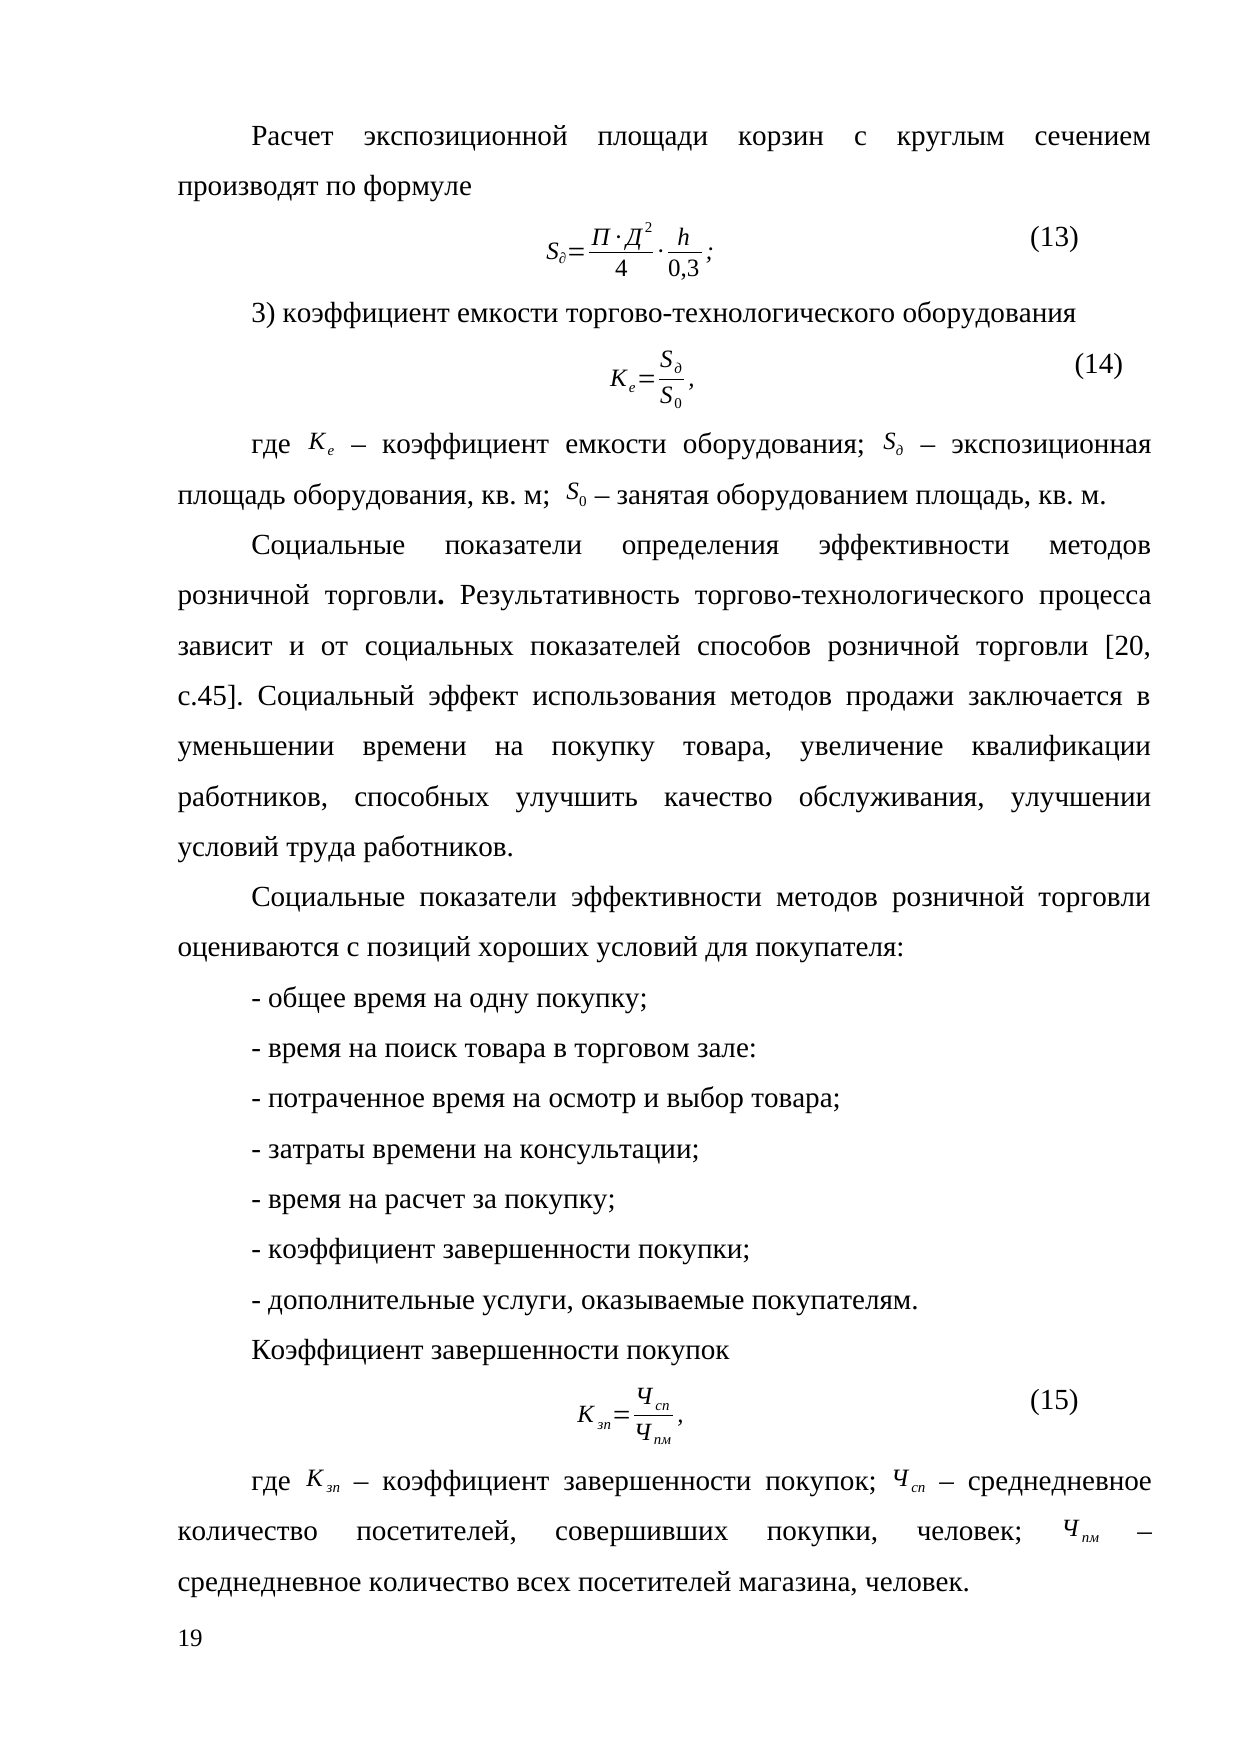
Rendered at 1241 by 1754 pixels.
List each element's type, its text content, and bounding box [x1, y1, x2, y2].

text - время на расчет за покупку; [177, 1181, 1152, 1215]
text Расчет экспозиционной площади корзин с круглым сечением производят по формуле [177, 118, 1152, 202]
text Социальные показатели определения эффективности методов розничной торговли. Результативность торгово-технологического процесса зависит и от социальных показателей способов розничной торговли [20, c.45]. Социальный эффект использования методов продажи заключается в уменьшении времени на покупку товара, увеличение квалификации работников, способных улучшить качество обслуживания, улучшении условий труда работников. [177, 527, 1152, 862]
text - общее время на одну покупку; [177, 980, 1152, 1013]
text - коэффициент завершенности покупки; [177, 1231, 1152, 1265]
table_header (15) [1019, 1383, 1163, 1463]
text Социальные показатели эффективности методов розничной торговли оцениваются с позиций хороших условий для покупателя: [177, 879, 1152, 963]
table_header [166, 1383, 1019, 1463]
table_header (14) [1063, 346, 1163, 426]
text - дополнительные услуги, оказываемые покупателям. [177, 1282, 1152, 1315]
table_header [166, 346, 1063, 426]
text 3) коэффициент емкости торгово-технологического оборудования [177, 296, 1152, 329]
text где – коэффициент емкости оборудования; – экспозиционная площадь оборудования, кв. м; – занятая оборудованием площадь, кв. м. [177, 426, 1152, 510]
table_header [166, 219, 1019, 296]
text Коэффициент завершенности покупок [177, 1332, 1152, 1366]
text - время на поиск товара в торговом зале: [177, 1030, 1152, 1064]
table_header (13) [1019, 219, 1163, 296]
text - потраченное время на осмотр и выбор товара; [177, 1081, 1152, 1114]
text где – коэффициент завершенности покупок; – среднедневное количество посетителей, совершивших покупки, человек; – среднедневное количество всех посетителей магазина, человек. [177, 1463, 1152, 1597]
text - затраты времени на консультации; [177, 1131, 1152, 1164]
